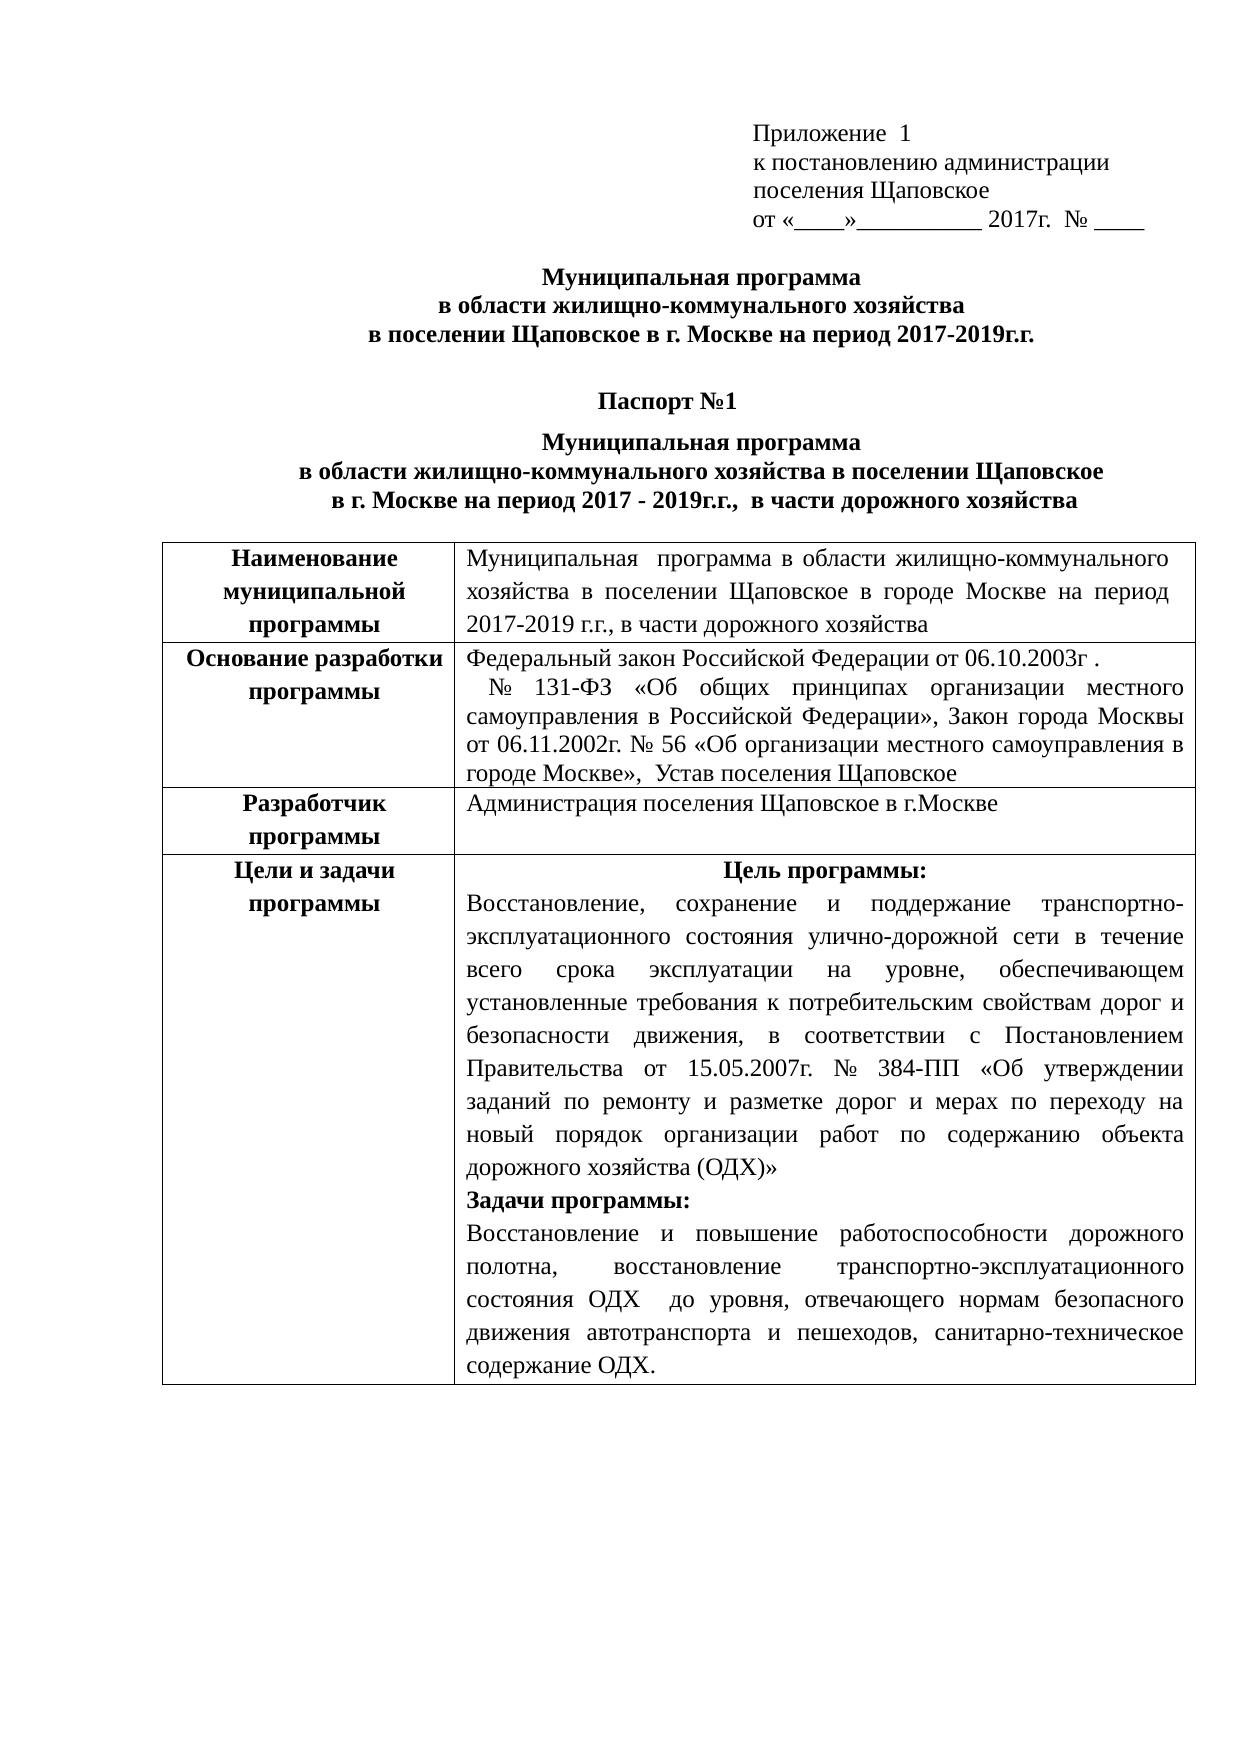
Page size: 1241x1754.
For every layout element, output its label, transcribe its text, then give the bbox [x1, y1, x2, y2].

table_header Наименование муниципальной программы [163, 543, 454, 642]
table_cell Основание разработки программы [163, 643, 454, 787]
text Паспорт №1 [177, 386, 1151, 415]
table_cell Разработчик программы [163, 788, 454, 854]
table_cell Администрация поселения Щаповское в г.Москве [455, 788, 1195, 854]
text Приложение 1 [177, 118, 1151, 147]
list в области жилищно-коммунального хозяйства [177, 291, 1152, 319]
list в г. Москве на период 2017 - 2019г.г., в части дорожного хозяйства [177, 485, 1152, 513]
table_cell Цели и задачи программы [163, 855, 454, 1383]
list в поселении Щаповское в г. Москве на период 2017-2019г.г. [177, 319, 1152, 348]
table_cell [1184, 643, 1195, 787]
table_cell Цель программы: Восстановление, сохранение и поддержание транспортно-эксплуатационного состояния улично-дорожной сети в течение всего срока эксплуатации на уровне, обеспечивающем установленные требования к потребительским свойствам дорог и безопасности движения, в соответствии с Постановлением Правительства от 15.05.2007г. № 384-ПП «Об утверждении заданий по ремонту и разметке дорог и мерах по переходу на новый порядок организации работ по содержанию объекта дорожного хозяйства (ОДХ)» Задачи программы: Восстановление и повышение работоспособности дорожного полотна, восстановление транспортно-эксплуатационного состояния ОДХ до уровня, отвечающего нормам безопасного движения автотранспорта и пешеходов, санитарно-техническое содержание ОДХ. [455, 855, 1195, 1383]
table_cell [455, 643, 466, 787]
list Муниципальная программа [177, 262, 1152, 291]
text к постановлению администрации поселения Щаповское [753, 147, 1151, 204]
list в области жилищно-коммунального хозяйства в поселении Щаповское [177, 456, 1152, 485]
table_header Муниципальная программа в области жилищно-коммунального хозяйства в поселении Щаповское в городе Москве на период 2017-2019 г.г., в части дорожного хозяйства [455, 543, 1195, 642]
list Муниципальная программа [177, 427, 1152, 456]
text от «____»__________ 2017г. № ____ [177, 204, 1151, 233]
